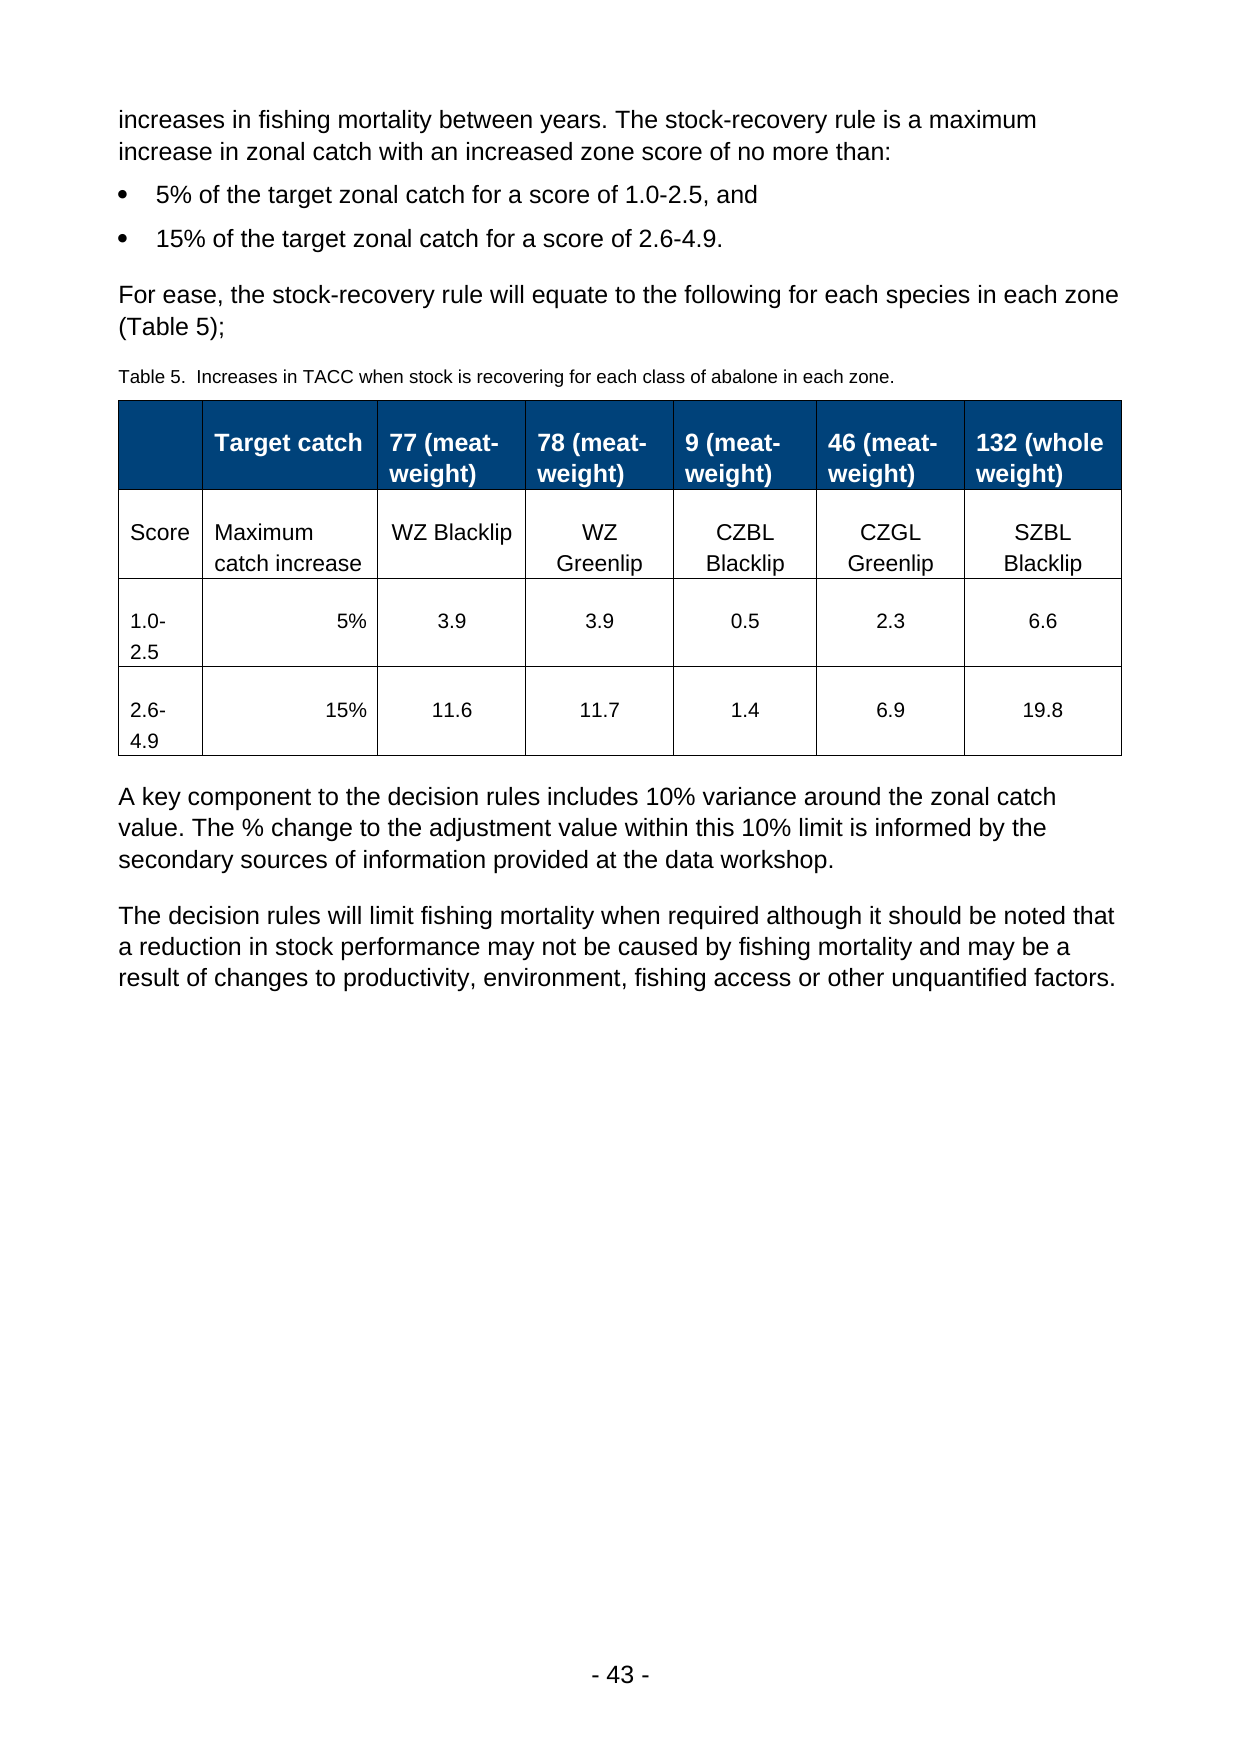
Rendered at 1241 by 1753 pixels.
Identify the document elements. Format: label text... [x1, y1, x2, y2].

table_cell CZBL Blacklip [674, 490, 816, 577]
table_cell 11.6 [378, 667, 525, 754]
table_cell Score [119, 490, 202, 577]
table_cell WZ Greenlip [526, 490, 673, 577]
table_header 46 (meat-weight) [817, 401, 964, 489]
table_cell 1.0-2.5 [119, 579, 202, 666]
table_cell 0.5 [674, 579, 816, 666]
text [118, 104, 1122, 166]
text Table 5. Increases in TACC when stock is recovering for each class of abalone in each zone. [118, 366, 1122, 388]
table_cell CZGL Greenlip [817, 490, 964, 577]
table_cell 6.6 [965, 579, 1121, 666]
text For ease, the stock-recovery rule will equate to the following for each species in each zone (Table 5); [118, 279, 1122, 341]
table_cell Maximum catch increase [203, 490, 377, 577]
table_cell 1.4 [674, 667, 816, 754]
table_cell WZ Blacklip [378, 490, 525, 577]
table_cell 6.9 [817, 667, 964, 754]
table_header 9 (meat-weight) [674, 401, 816, 489]
table_cell 15% [203, 667, 377, 754]
table_cell 2.3 [817, 579, 964, 666]
table_cell 3.9 [378, 579, 525, 666]
table_cell 3.9 [526, 579, 673, 666]
table_header Target catch [203, 401, 377, 489]
list 15% of the target zonal catch for a score of 2.6-4.9. [118, 222, 1122, 254]
text The decision rules will limit fishing mortality when required although it should be noted that a reduction in stock performance may not be caused by fishing mortality and may be a result of changes to productivity, environment, fishing access or other unquantified factors. [118, 899, 1122, 993]
list 5% of the target zonal catch for a score of 1.0-2.5, and [118, 179, 1122, 210]
table_cell 19.8 [965, 667, 1121, 754]
table_header 132 (whole weight) [965, 401, 1121, 489]
table_cell 5% [203, 579, 377, 666]
text A key component to the decision rules includes 10% variance around the zonal catch value. The % change to the adjustment value within this 10% limit is informed by the secondary sources of information provided at the data workshop. [118, 781, 1122, 874]
table_cell SZBL Blacklip [965, 490, 1121, 577]
table_cell 2.6-4.9 [119, 667, 202, 754]
table_header 77 (meat-weight) [378, 401, 525, 489]
table_cell 11.7 [526, 667, 673, 754]
table_header 78 (meat-weight) [526, 401, 673, 489]
table_header [119, 401, 202, 489]
